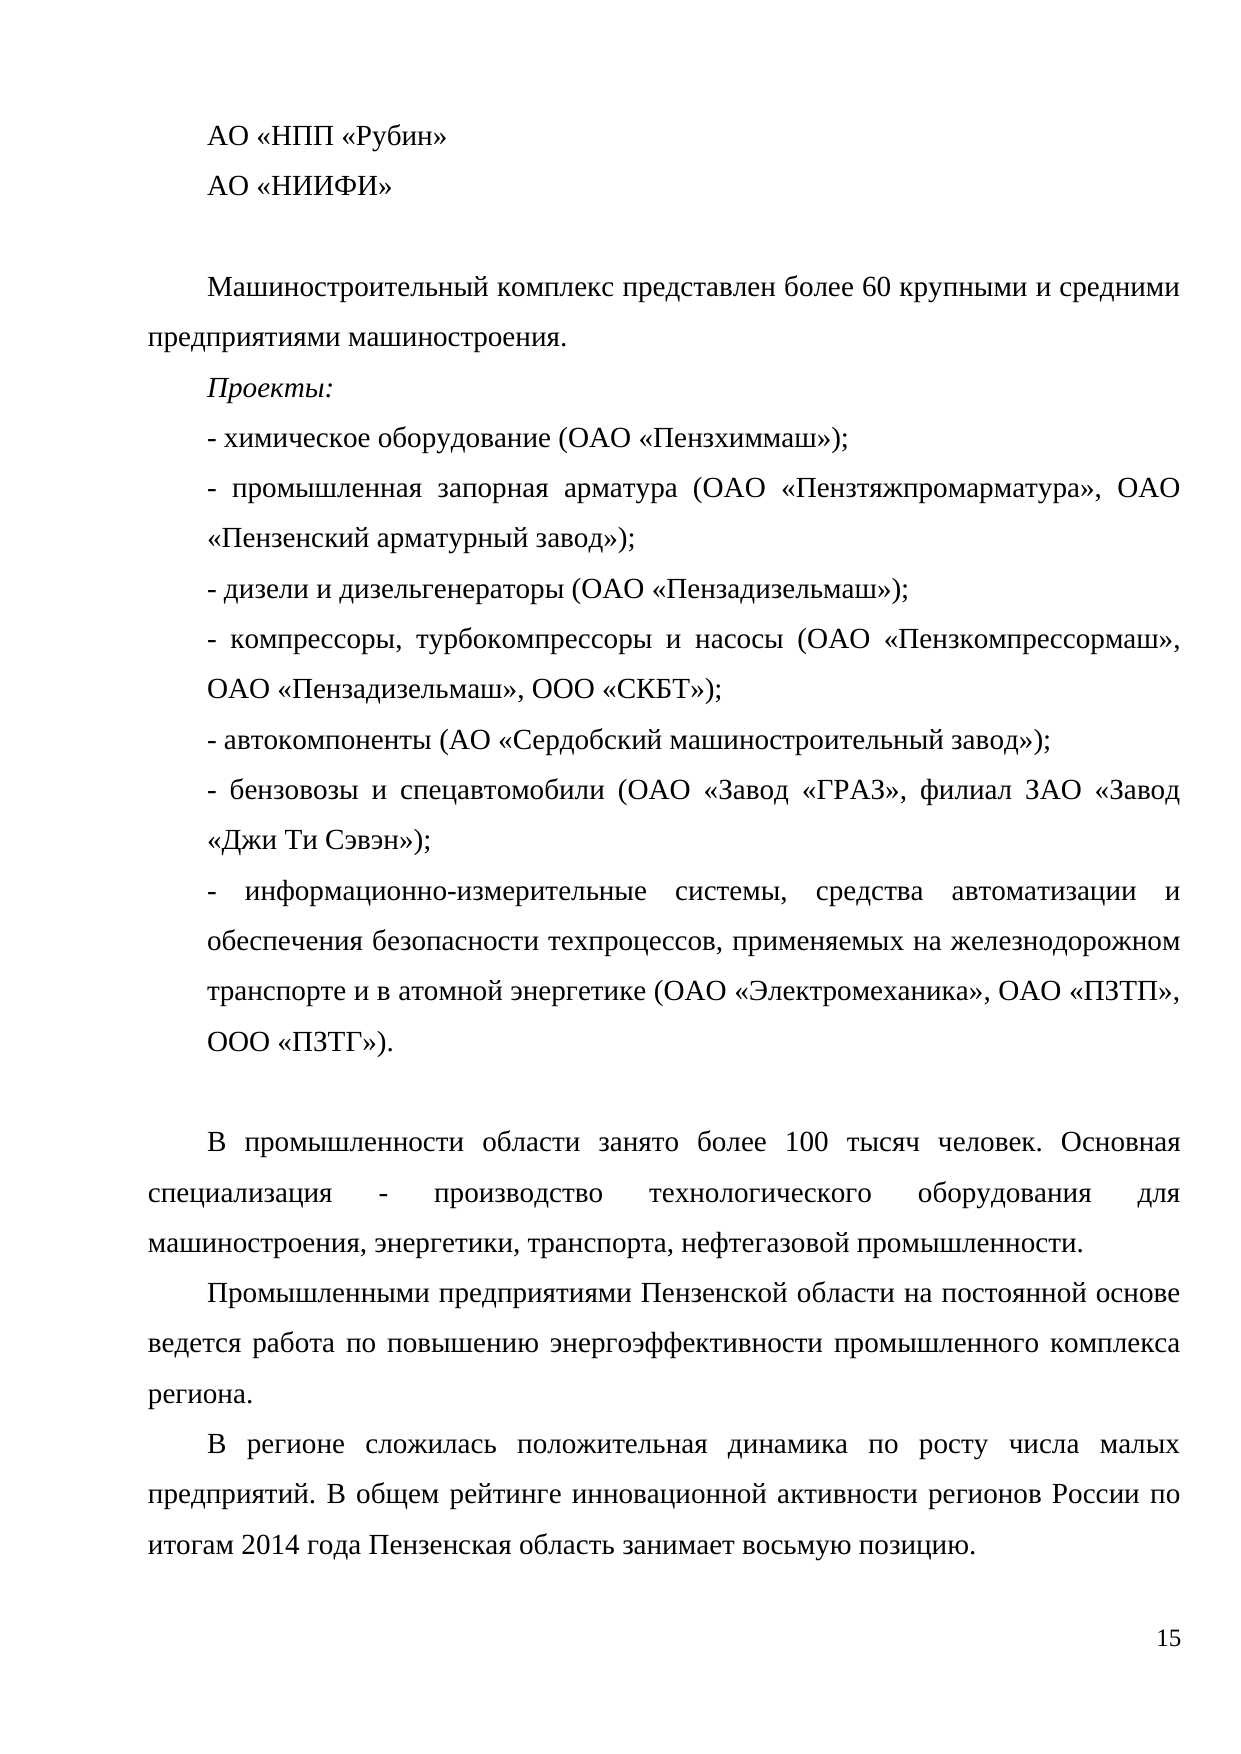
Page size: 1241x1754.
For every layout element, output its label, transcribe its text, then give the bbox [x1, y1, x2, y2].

text В регионе сложилась положительная динамика по росту числа малых предприятий. В общем рейтинге инновационной активности регионов России по итогам 2014 года Пензенская область занимает восьмую позицию. [148, 1426, 1181, 1560]
text Промышленными предприятиями Пензенской области на постоянной основе ведется работа по повышению энергоэффективности промышленного комплекса региона. [148, 1275, 1181, 1409]
text Машиностроительный комплекс представлен более 60 крупными и средними предприятиями машиностроения. [148, 269, 1181, 353]
text Проекты: [148, 370, 1181, 403]
text - информационно-измерительные системы, средства автоматизации и обеспечения безопасности техпроцессов, применяемых на железнодорожном транспорте и в атомной энергетике (ОАО «Электромеханика», ОАО «ПЗТП», ООО «ПЗТГ»). [207, 873, 1181, 1057]
text - компрессоры, турбокомпрессоры и насосы (ОАО «Пензкомпрессормаш», ОАО «Пензадизельмаш», ООО «СКБТ»); [207, 621, 1181, 705]
text В промышленности области занято более 100 тысяч человек. Основная специализация - производство технологического оборудования для машиностроения, энергетики, транспорта, нефтегазовой промышленности. [148, 1124, 1181, 1258]
text - автокомпоненты (АО «Сердобский машиностроительный завод»); [207, 722, 1181, 755]
text - дизели и дизельгенераторы (ОАО «Пензадизельмаш»); [207, 571, 1181, 604]
text - бензовозы и спецавтомобили (ОАО «Завод «ГРАЗ», филиал ЗАО «Завод «Джи Ти Сэвэн»); [207, 772, 1181, 856]
text - химическое оборудование (ОАО «Пензхиммаш»); [207, 420, 1181, 453]
text - промышленная запорная арматура (ОАО «Пензтяжпромарматура», ОАО «Пензенский арматурный завод»); [207, 470, 1181, 554]
text АО «НПП «Рубин» [207, 118, 1181, 152]
text АО «НИИФИ» [207, 168, 1181, 202]
